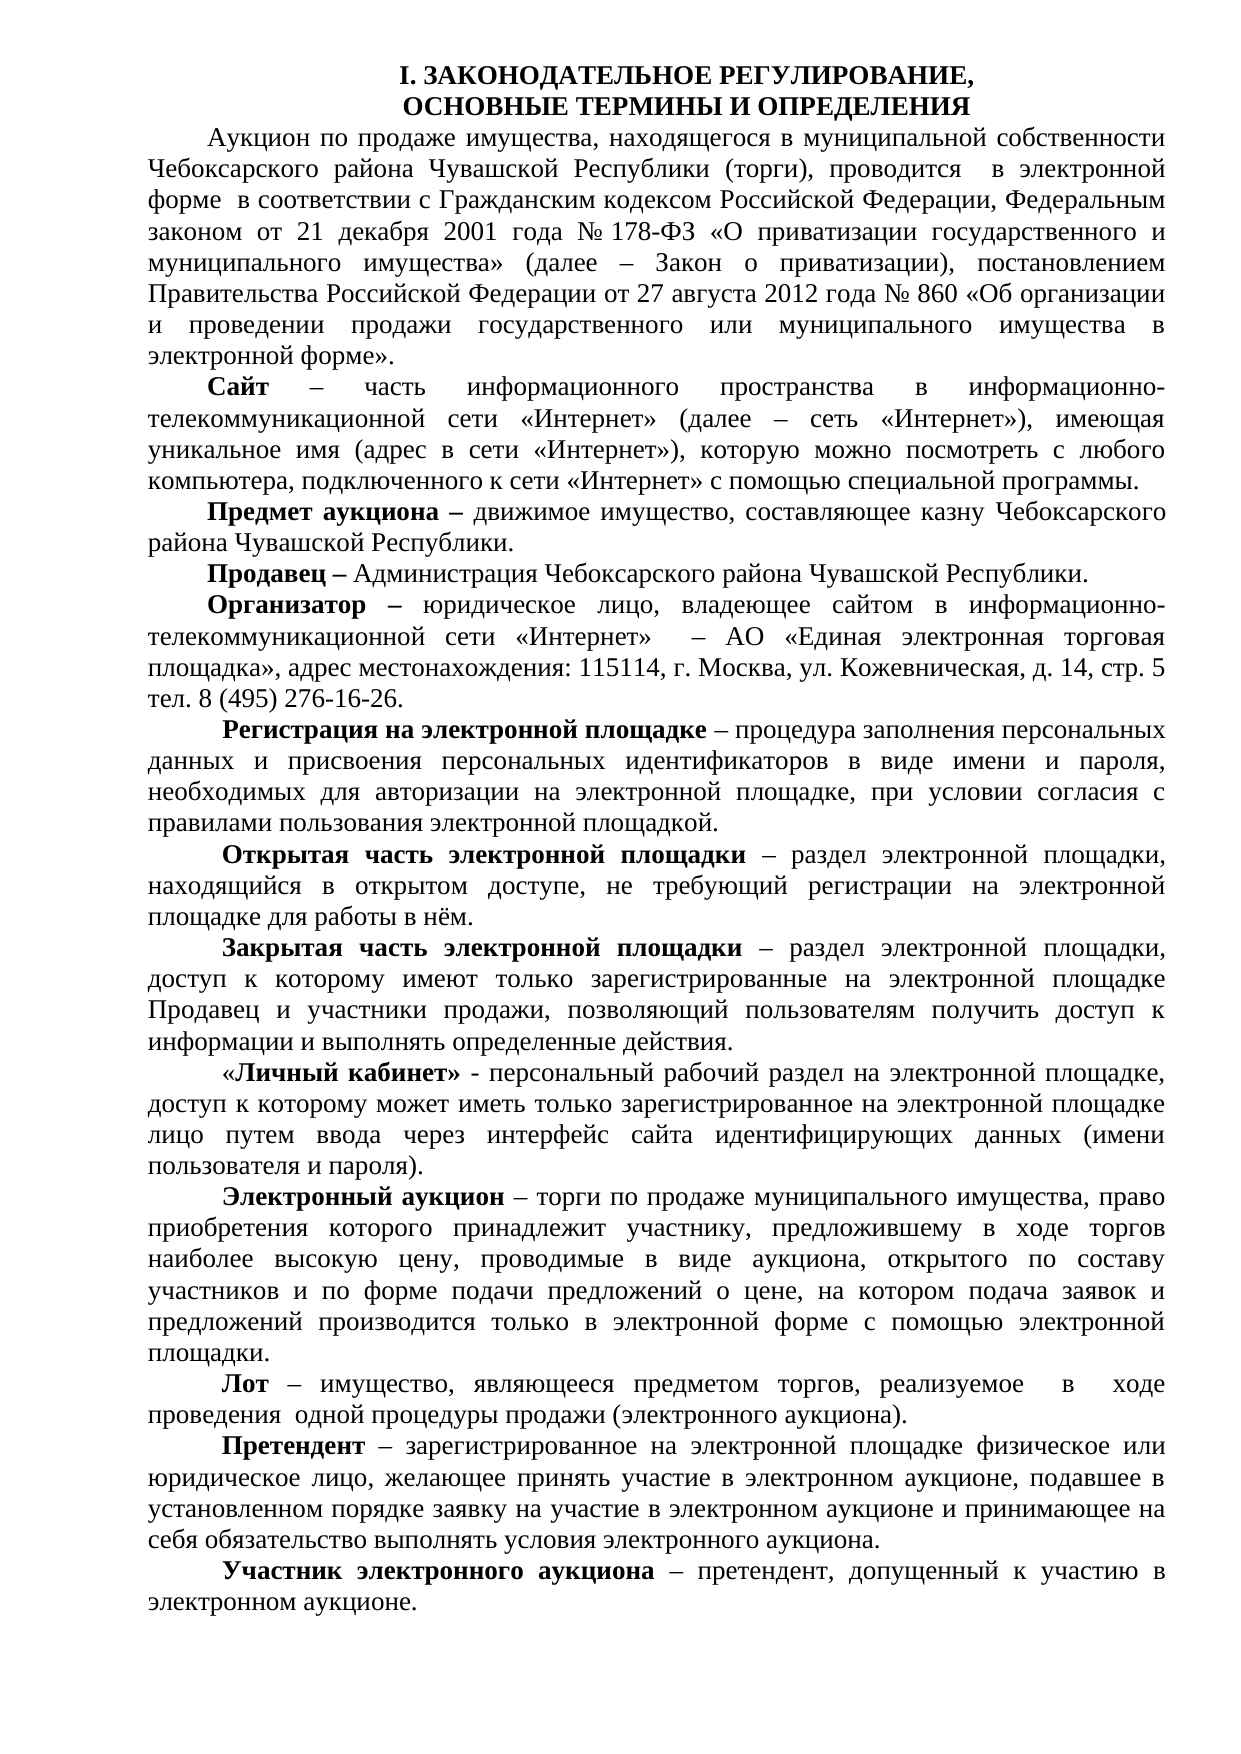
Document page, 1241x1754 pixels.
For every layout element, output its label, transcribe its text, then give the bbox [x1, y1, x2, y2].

text Закрытая часть электронной площадки – раздел электронной площадки, доступ к которому имеют только зарегистрированные на электронной площадке Продавец и участники продажи, позволяющий пользователям получить доступ к информации и выполнять определенные действия. [148, 931, 1166, 1056]
text Электронный аукцион – торги по продаже муниципального имущества, право приобретения которого принадлежит участнику, предложившему в ходе торгов наиболее высокую цену, проводимые в виде аукциона, открытого по составу участников и по форме подачи предложений о цене, на котором подача заявок и предложений производится только в электронной форме с помощью электронной площадки. [148, 1180, 1166, 1367]
text Организатор – юридическое лицо, владеющее сайтом в информационно-телекоммуникационной сети «Интернет» – АО «Единая электронная торговая площадка», адрес местонахождения: 115114, г. Москва, ул. Кожевническая, д. 14, стр. 5 тел. 8 (495) 276-16-26. [148, 588, 1166, 713]
text I. Законодательное регулирование, [148, 59, 1166, 90]
text Продавец – Администрация Чебоксарского района Чувашской Республики. [148, 557, 1166, 588]
text Лот – имущество, являющееся предметом торгов, реализуемое в ходе проведения одной процедуры продажи (электронного аукциона). [148, 1367, 1166, 1429]
text Участник электронного аукциона – претендент, допущенный к участию в электронном аукционе. [148, 1554, 1166, 1616]
text Претендент – зарегистрированное на электронной площадке физическое или юридическое лицо, желающее принять участие в электронном аукционе, подавшее в установленном порядке заявку на участие в электронном аукционе и принимающее на себя обязательство выполнять условия электронного аукциона. [148, 1429, 1166, 1554]
text Регистрация на электронной площадке – процедура заполнения персональных данных и присвоения персональных идентификаторов в виде имени и пароля, необходимых для авторизации на электронной площадке, при условии согласия с правилами пользования электронной площадкой. [148, 713, 1166, 838]
text «Личный кабинет» - персональный рабочий раздел на электронной площадке, доступ к которому может иметь только зарегистрированное на электронной площадке лицо путем ввода через интерфейс сайта идентифицирующих данных (имени пользователя и пароля). [148, 1056, 1166, 1180]
text основные термины и определения [148, 90, 1166, 121]
text Открытая часть электронной площадки – раздел электронной площадки, находящийся в открытом доступе, не требующий регистрации на электронной площадке для работы в нём. [148, 838, 1166, 931]
text Предмет аукциона – движимое имущество, составляющее казну Чебоксарского района Чувашской Республики. [148, 495, 1166, 557]
text Аукцион по продаже имущества, находящегося в муниципальной собственности Чебоксарского района Чувашской Республики (торги), проводится в электронной форме в соответствии с Гражданским кодексом Российской Федерации, Федеральным законом от 21 декабря 2001 года № 178-ФЗ «О приватизации государственного и муниципального имущества» (далее – Закон о приватизации), постановлением Правительства Российской Федерации от 27 августа 2012 года № 860 «Об организации и проведении продажи государственного или муниципального имущества в электронной форме». [148, 121, 1166, 371]
text Сайт – часть информационного пространства в информационно-телекоммуникационной сети «Интернет» (далее – сеть «Интернет»), имеющая уникальное имя (адрес в сети «Интернет»), которую можно посмотреть с любого компьютера, подключенного к сети «Интернет» с помощью специальной программы. [148, 371, 1166, 495]
